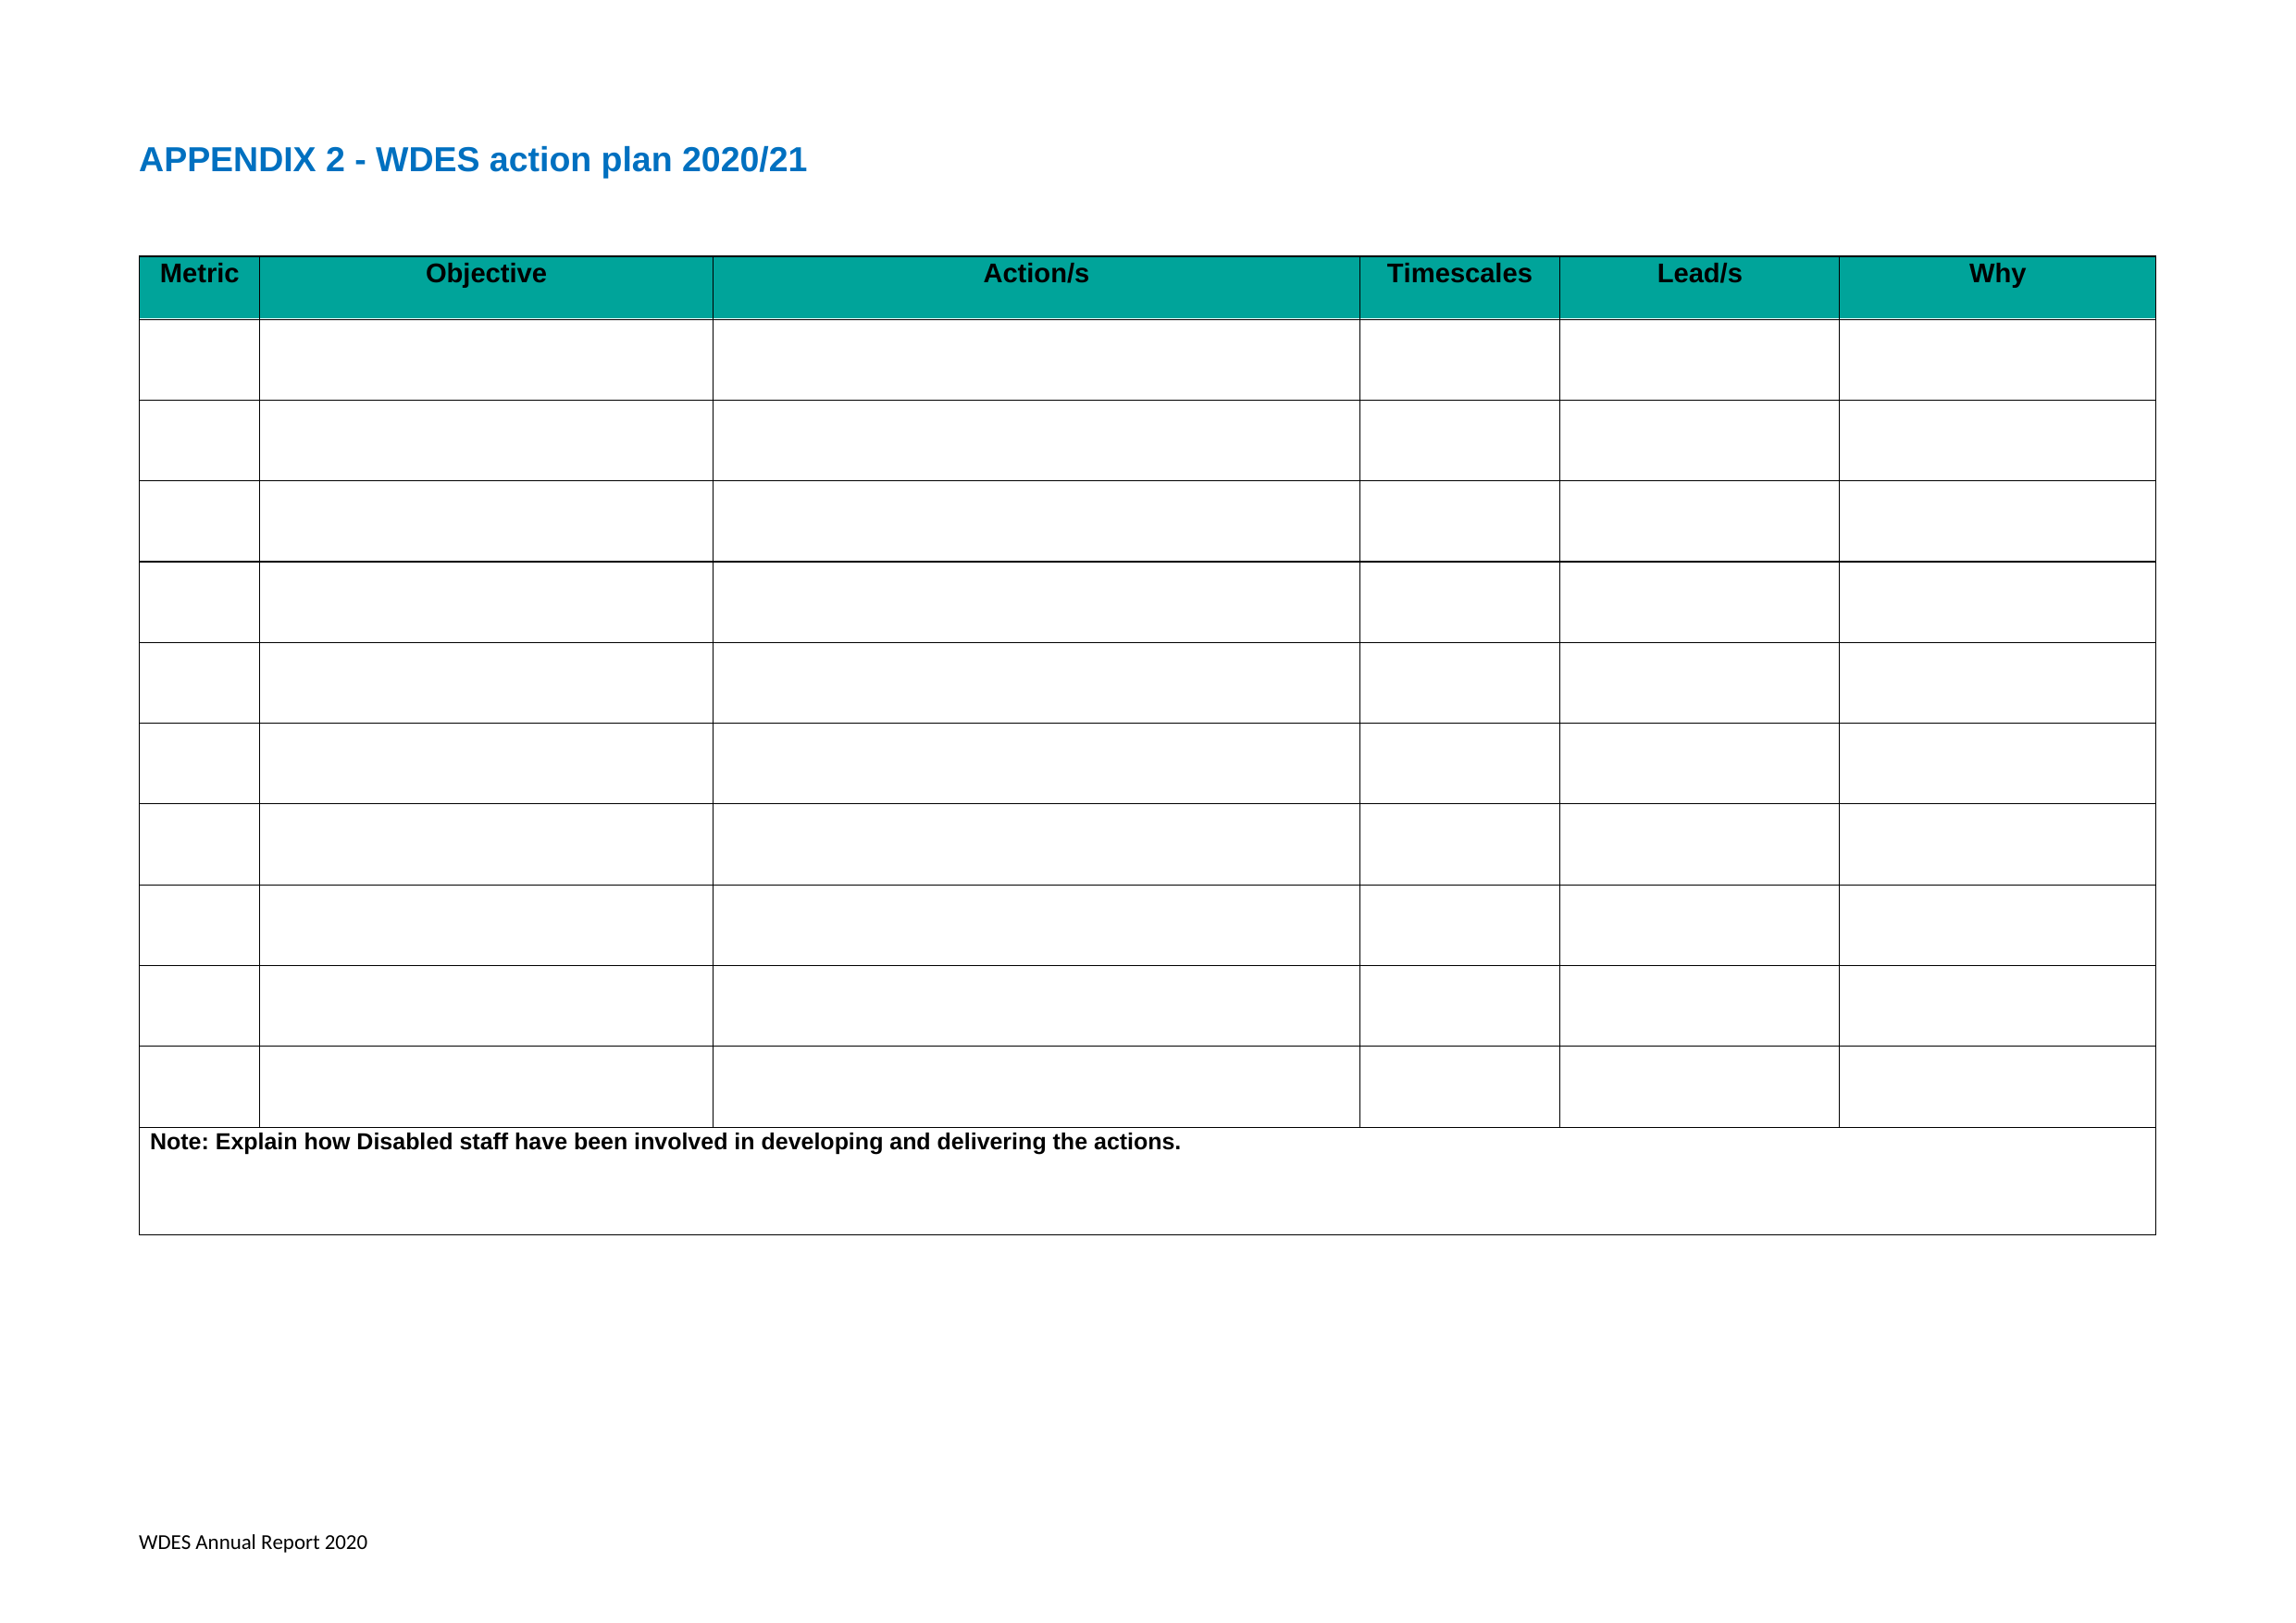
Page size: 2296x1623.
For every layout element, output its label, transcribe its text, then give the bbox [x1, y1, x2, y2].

table_cell [1840, 481, 2155, 561]
table_cell [1360, 481, 1559, 561]
table_cell [1840, 401, 2155, 480]
table_cell [1360, 804, 1559, 885]
table_cell [140, 724, 259, 803]
table_cell [714, 401, 1359, 480]
table_cell [260, 1047, 713, 1126]
table_cell [140, 886, 259, 965]
table_cell [1360, 643, 1559, 723]
text APPENDIX 2 - WDES action plan 2020/21 [139, 139, 2156, 179]
table_cell [1360, 724, 1559, 803]
table_cell [1840, 643, 2155, 723]
table_cell [140, 643, 259, 723]
table_cell [1560, 401, 1839, 480]
table_cell [714, 804, 1359, 885]
table_cell [140, 804, 259, 885]
table_cell [1360, 401, 1559, 480]
table_cell [1360, 1047, 1559, 1126]
table_cell [714, 886, 1359, 965]
table_header Why [1840, 257, 2155, 318]
table_header Timescales [1360, 257, 1559, 318]
table_cell [714, 643, 1359, 723]
table_cell [1360, 886, 1559, 965]
table_cell [1560, 724, 1839, 803]
table_cell [714, 320, 1359, 400]
table_cell [714, 966, 1359, 1046]
table_cell [140, 1047, 259, 1126]
table_cell [714, 563, 1359, 642]
table_cell [140, 563, 259, 642]
table_header Action/s [714, 257, 1359, 318]
table_cell [1560, 643, 1839, 723]
table_cell [714, 724, 1359, 803]
table_cell [1560, 481, 1839, 561]
table_cell [260, 724, 713, 803]
table_cell [1560, 966, 1839, 1046]
table_cell [1360, 320, 1559, 400]
table_cell [260, 966, 713, 1046]
table_header Metric [140, 257, 259, 318]
table_header Lead/s [1560, 257, 1839, 318]
table_cell [140, 966, 259, 1046]
table_cell [1840, 320, 2155, 400]
table_cell [260, 563, 713, 642]
table_cell [140, 320, 259, 400]
table_cell [1560, 1047, 1839, 1126]
table_cell [260, 481, 713, 561]
table_cell [1360, 563, 1559, 642]
table_cell Note: Explain how Disabled staff have been involved in developing and delivering the actions. [140, 1128, 2155, 1233]
table_cell [1840, 724, 2155, 803]
table_cell [1840, 966, 2155, 1046]
table_cell [1560, 563, 1839, 642]
table_cell [1840, 563, 2155, 642]
table_cell [1360, 966, 1559, 1046]
table_cell [260, 886, 713, 965]
table_cell [1840, 886, 2155, 965]
table_cell [1560, 320, 1839, 400]
table_header Objective [260, 257, 713, 318]
table_cell [1840, 1047, 2155, 1126]
table_cell [140, 401, 259, 480]
table_cell [140, 481, 259, 561]
table_cell [260, 643, 713, 723]
table_cell [260, 804, 713, 885]
table_cell [1560, 886, 1839, 965]
table_cell [1840, 804, 2155, 885]
table_cell [1560, 804, 1839, 885]
table_cell [714, 481, 1359, 561]
table_cell [260, 320, 713, 400]
table_cell [714, 1047, 1359, 1126]
table_cell [260, 401, 713, 480]
